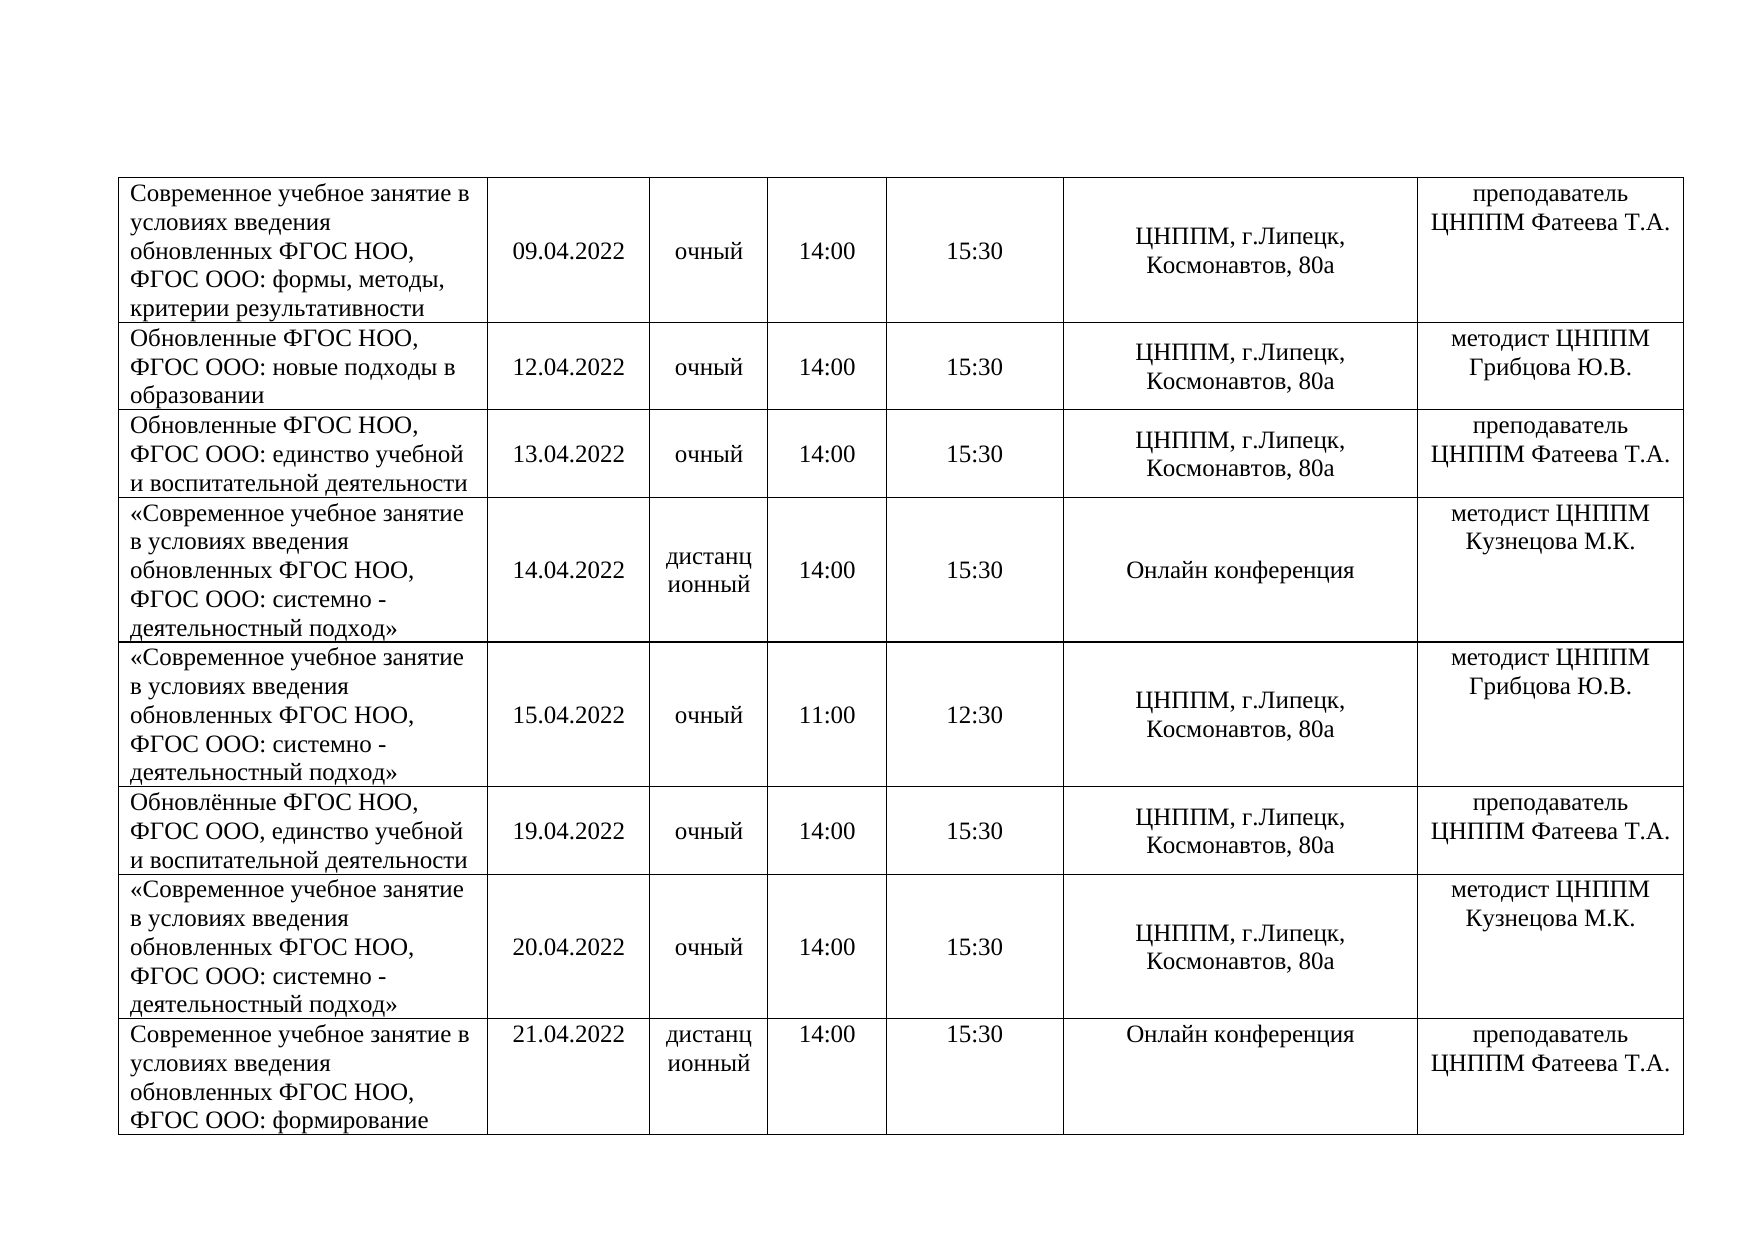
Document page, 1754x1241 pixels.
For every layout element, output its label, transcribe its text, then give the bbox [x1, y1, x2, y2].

table_cell очный [650, 643, 767, 786]
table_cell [1418, 1019, 1683, 1134]
table_cell 14:00 [768, 875, 886, 1018]
table_cell Обновленные ФГОС НОО, ФГОС ООО: единство учебной и воспитательной деятельности [119, 410, 487, 497]
table_cell 14:00 [768, 1019, 886, 1134]
table_cell 14:00 [768, 410, 886, 497]
table_cell 14.04.2022 [488, 498, 649, 641]
table_cell «Современное учебное занятие в условиях введения обновленных ФГОС НОО, ФГОС ООО: системно - деятельностный подход» [119, 498, 487, 641]
table_cell очный [650, 323, 767, 409]
table_cell «Современное учебное занятие в условиях введения обновленных ФГОС НОО, ФГОС ООО: системно - деятельностный подход» [119, 875, 487, 1018]
table_cell 12:30 [887, 643, 1063, 786]
table_cell 14:00 [768, 178, 886, 322]
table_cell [1064, 178, 1417, 322]
table_cell 15.04.2022 [488, 643, 649, 786]
table_cell преподаватель ЦНППМ Фатеева Т.А. [1418, 178, 1683, 322]
table_cell Современное учебное занятие в условиях введения обновленных ФГОС НОО, ФГОС ООО: формы, методы, критерии результативности [119, 178, 487, 322]
table_cell 20.04.2022 [488, 875, 649, 1018]
table_cell очный [650, 178, 767, 322]
table_cell ЦНППМ, г.Липецк, Космонавтов, 80а [1064, 787, 1417, 873]
table_cell дистанционный [650, 1019, 767, 1134]
table_cell дистанционный [650, 498, 767, 641]
table_cell ЦНППМ, г.Липецк, Космонавтов, 80а [1064, 875, 1417, 1018]
table_cell 15:30 [887, 323, 1063, 409]
table_cell 09.04.2022 [488, 178, 649, 322]
table_cell 12.04.2022 [488, 323, 649, 409]
table_cell методист ЦНППМ Кузнецова М.К. [1418, 498, 1683, 641]
table_cell 14:00 [768, 787, 886, 873]
table_cell преподаватель ЦНППМ Фатеева Т.А. [1418, 787, 1683, 873]
table_cell методист ЦНППМ Грибцова Ю.В. [1418, 643, 1683, 786]
table_cell методист ЦНППМ Грибцова Ю.В. [1418, 323, 1683, 409]
table_cell ЦНППМ, г.Липецк, Космонавтов, 80а [1064, 323, 1417, 409]
table_cell Онлайн конференция [1064, 1019, 1417, 1134]
table_cell очный [650, 875, 767, 1018]
table_cell 15:30 [887, 1019, 1063, 1134]
table_cell 15:30 [887, 498, 1063, 641]
table_cell Онлайн конференция [1064, 498, 1417, 641]
table_cell ЦНППМ, г.Липецк, Космонавтов, 80а [1064, 410, 1417, 497]
table_cell 19.04.2022 [488, 787, 649, 873]
table_cell 14:00 [768, 323, 886, 409]
table_cell преподаватель ЦНППМ Фатеева Т.А. [1418, 410, 1683, 497]
table_cell 15:30 [887, 410, 1063, 497]
table_cell 11:00 [768, 643, 886, 786]
table_cell 15:30 [887, 178, 1063, 322]
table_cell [119, 1019, 487, 1134]
table_cell «Современное учебное занятие в условиях введения обновленных ФГОС НОО, ФГОС ООО: системно - деятельностный подход» [119, 643, 487, 786]
table_cell ЦНППМ, г.Липецк, Космонавтов, 80а [1064, 643, 1417, 786]
table_cell методист ЦНППМ Кузнецова М.К. [1418, 875, 1683, 1018]
table_cell 13.04.2022 [488, 410, 649, 497]
table_cell очный [650, 787, 767, 873]
table_cell 15:30 [887, 787, 1063, 873]
table_cell Обновлённые ФГОС НОО, ФГОС ООО, единство учебной и воспитательной деятельности [119, 787, 487, 873]
table_cell 21.04.2022 [488, 1019, 649, 1134]
table_cell 14:00 [768, 498, 886, 641]
table_cell 15:30 [887, 875, 1063, 1018]
table_cell Обновленные ФГОС НОО, ФГОС ООО: новые подходы в образовании [119, 323, 487, 409]
table_cell очный [650, 410, 767, 497]
